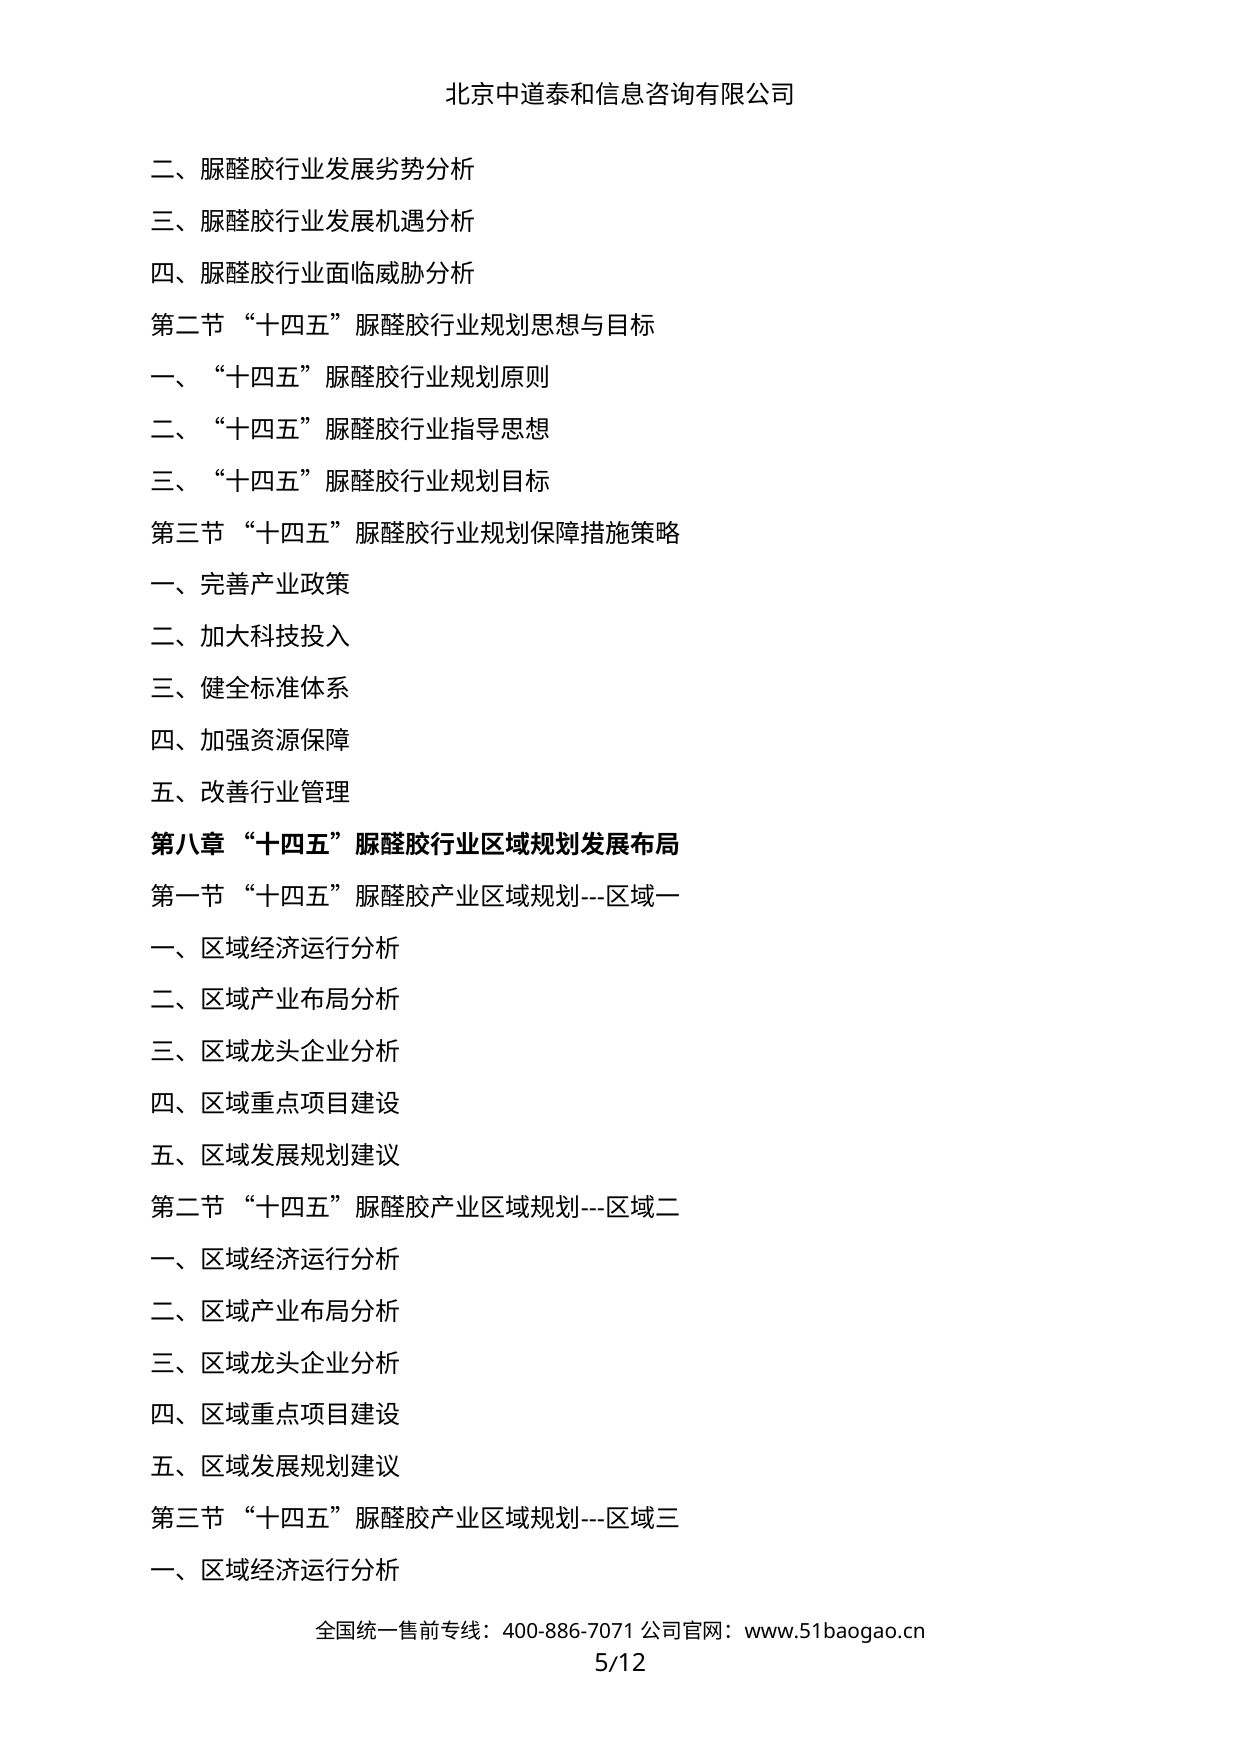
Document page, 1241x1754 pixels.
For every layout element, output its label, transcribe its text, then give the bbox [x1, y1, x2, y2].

text 第三节 “十四五”脲醛胶行业规划保障措施策略 [150, 513, 1090, 549]
text 一、区域经济运行分析 [150, 1551, 1090, 1587]
text 五、区域发展规划建议 [150, 1447, 1090, 1483]
text 三、“十四五”脲醛胶行业规划目标 [150, 461, 1090, 497]
text 第二节 “十四五”脲醛胶行业规划思想与目标 [150, 306, 1090, 342]
text 二、“十四五”脲醛胶行业指导思想 [150, 409, 1090, 446]
text 一、区域经济运行分析 [150, 1239, 1090, 1276]
text 第八章 “十四五”脲醛胶行业区域规划发展布局 [150, 824, 1090, 861]
text 三、区域龙头企业分析 [150, 1343, 1090, 1379]
text 一、完善产业政策 [150, 565, 1090, 601]
text 四、区域重点项目建设 [150, 1084, 1090, 1120]
text 五、区域发展规划建议 [150, 1136, 1090, 1172]
text 四、区域重点项目建设 [150, 1395, 1090, 1431]
text 二、区域产业布局分析 [150, 1291, 1090, 1327]
text 二、脲醛胶行业发展劣势分析 [150, 150, 1090, 186]
text 四、脲醛胶行业面临威胁分析 [150, 254, 1090, 290]
text 三、健全标准体系 [150, 669, 1090, 705]
text 四、加强资源保障 [150, 721, 1090, 757]
text 第三节 “十四五”脲醛胶产业区域规划---区域三 [150, 1499, 1090, 1535]
text 二、区域产业布局分析 [150, 980, 1090, 1016]
text 第一节 “十四五”脲醛胶产业区域规划---区域一 [150, 876, 1090, 912]
text 一、区域经济运行分析 [150, 928, 1090, 964]
text 一、“十四五”脲醛胶行业规划原则 [150, 357, 1090, 394]
text 三、区域龙头企业分析 [150, 1032, 1090, 1068]
text 第二节 “十四五”脲醛胶产业区域规划---区域二 [150, 1187, 1090, 1224]
text 五、改善行业管理 [150, 772, 1090, 809]
text 三、脲醛胶行业发展机遇分析 [150, 202, 1090, 238]
text 二、加大科技投入 [150, 617, 1090, 653]
